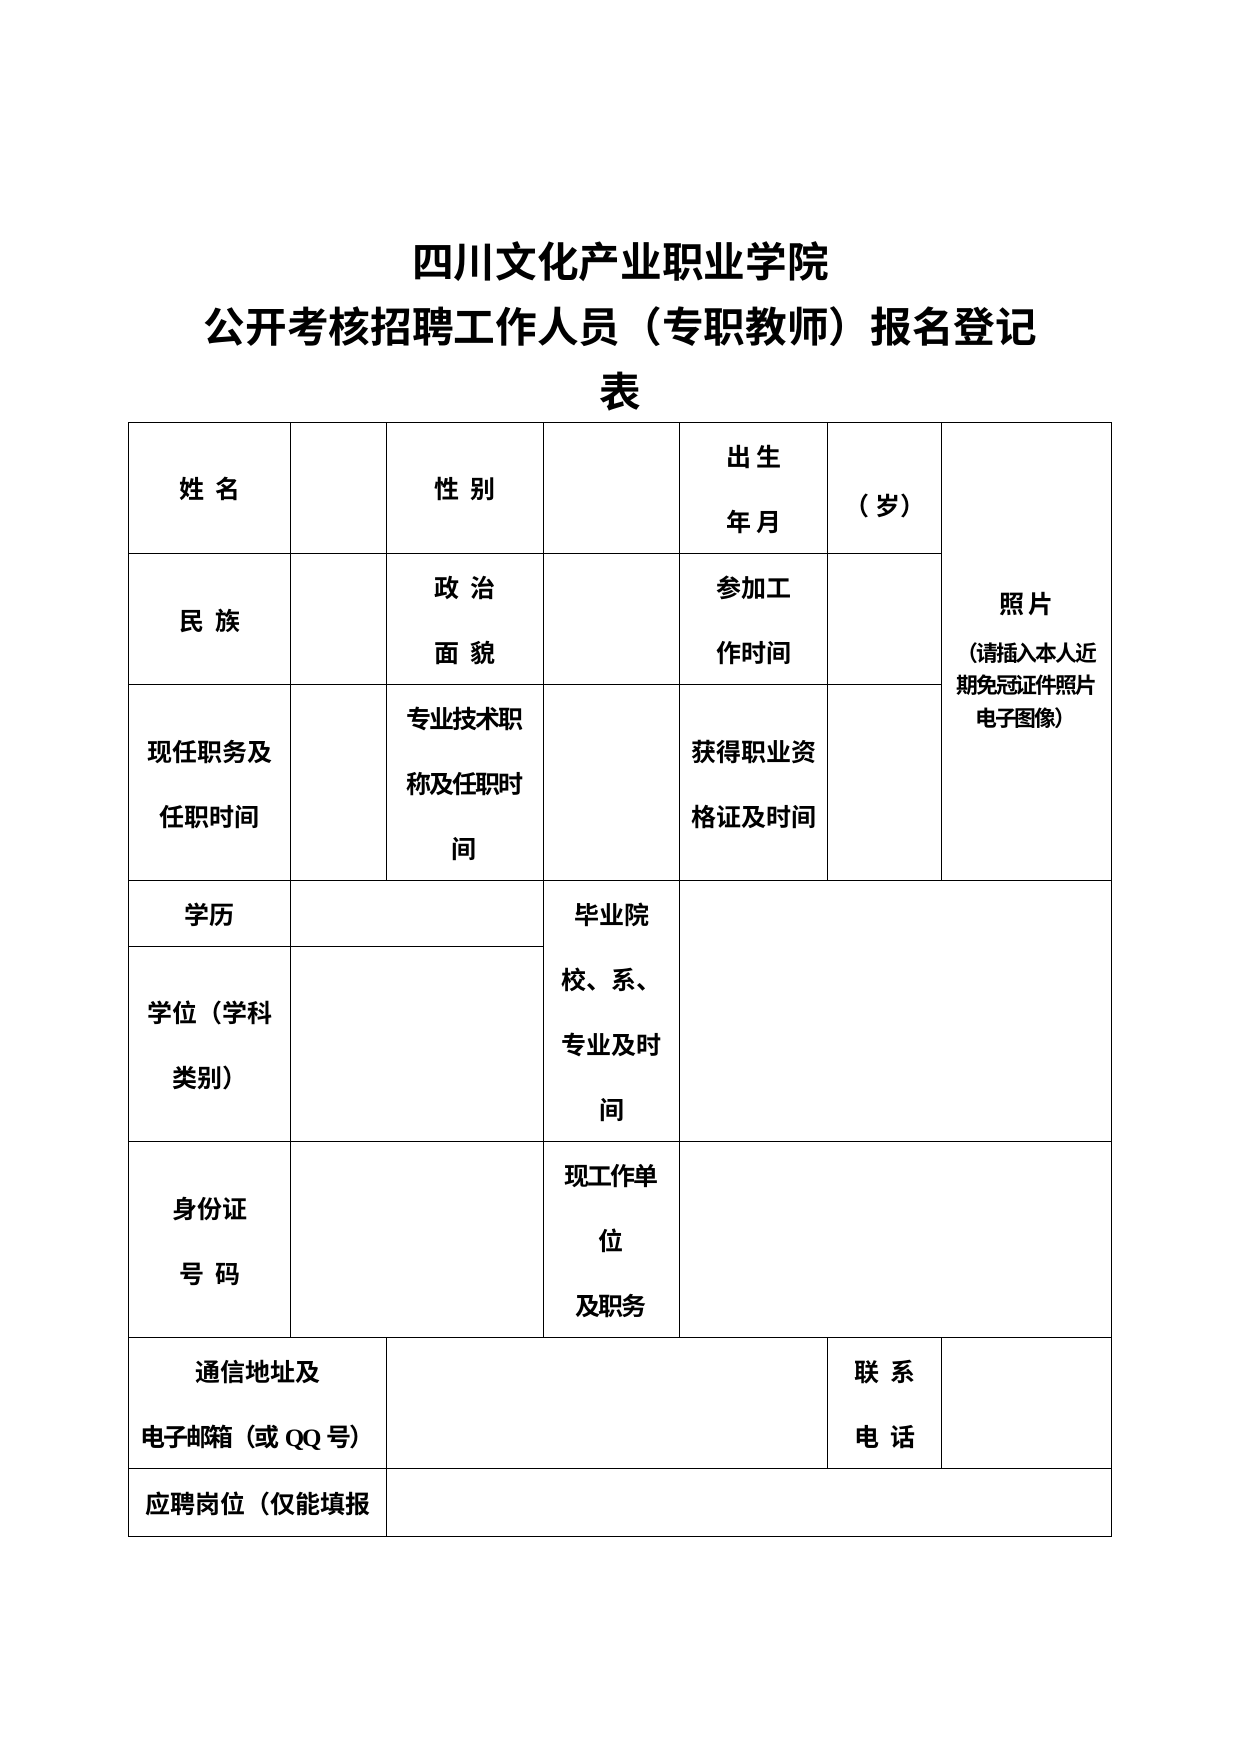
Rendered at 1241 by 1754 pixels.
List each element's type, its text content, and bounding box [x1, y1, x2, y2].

table_header 性 别 [387, 423, 543, 553]
table_cell [544, 685, 679, 880]
table_header （ 岁） [828, 423, 941, 553]
table_cell 毕业院校、系、专业及时间 [544, 881, 679, 1141]
text 公开考核招聘工作人员（专职教师）报名登记表 [187, 292, 1053, 422]
table_cell [828, 685, 941, 880]
table_cell 学历 [129, 881, 290, 946]
table_cell 现任职务及任职时间 [129, 685, 290, 880]
table_header [291, 423, 386, 553]
table_cell [942, 1338, 1111, 1468]
table_cell 身份证 号 码 [129, 1142, 290, 1337]
table_cell [291, 947, 543, 1141]
table_cell [291, 1142, 543, 1337]
table_cell [680, 881, 1111, 1141]
table_cell 学位（学科类别） [129, 947, 290, 1141]
text 四川文化产业职业学院 [187, 227, 1053, 292]
table_cell 现工作单位 及职务 [544, 1142, 679, 1337]
table_header 出 生 年 月 [680, 423, 827, 553]
table_cell [291, 685, 386, 880]
table_cell 参加工 作时间 [680, 554, 827, 684]
table_cell 专业技术职称及任职时间 [387, 685, 543, 880]
table_cell [680, 1142, 1111, 1337]
table_cell 应聘岗位（仅能填报一个岗位） [129, 1469, 386, 1536]
table_cell 联 系 电 话 [828, 1338, 941, 1468]
table_header [544, 423, 679, 553]
table_cell [544, 554, 679, 684]
table_cell 民 族 [129, 554, 290, 684]
table_header 照 片 （请插入本人近期免冠证件照片电子图像） [942, 423, 1111, 880]
table_cell 获得职业资格证及时间 [680, 685, 827, 880]
table_cell [387, 1469, 1111, 1536]
table_cell [387, 1338, 827, 1468]
table_header 姓 名 [129, 423, 290, 553]
table_cell [291, 881, 543, 946]
table_cell 通信地址及 电子邮箱（或QQ号） [129, 1338, 386, 1468]
table_cell [828, 554, 941, 684]
table_cell 政 治 面 貌 [387, 554, 543, 684]
table_cell [291, 554, 386, 684]
